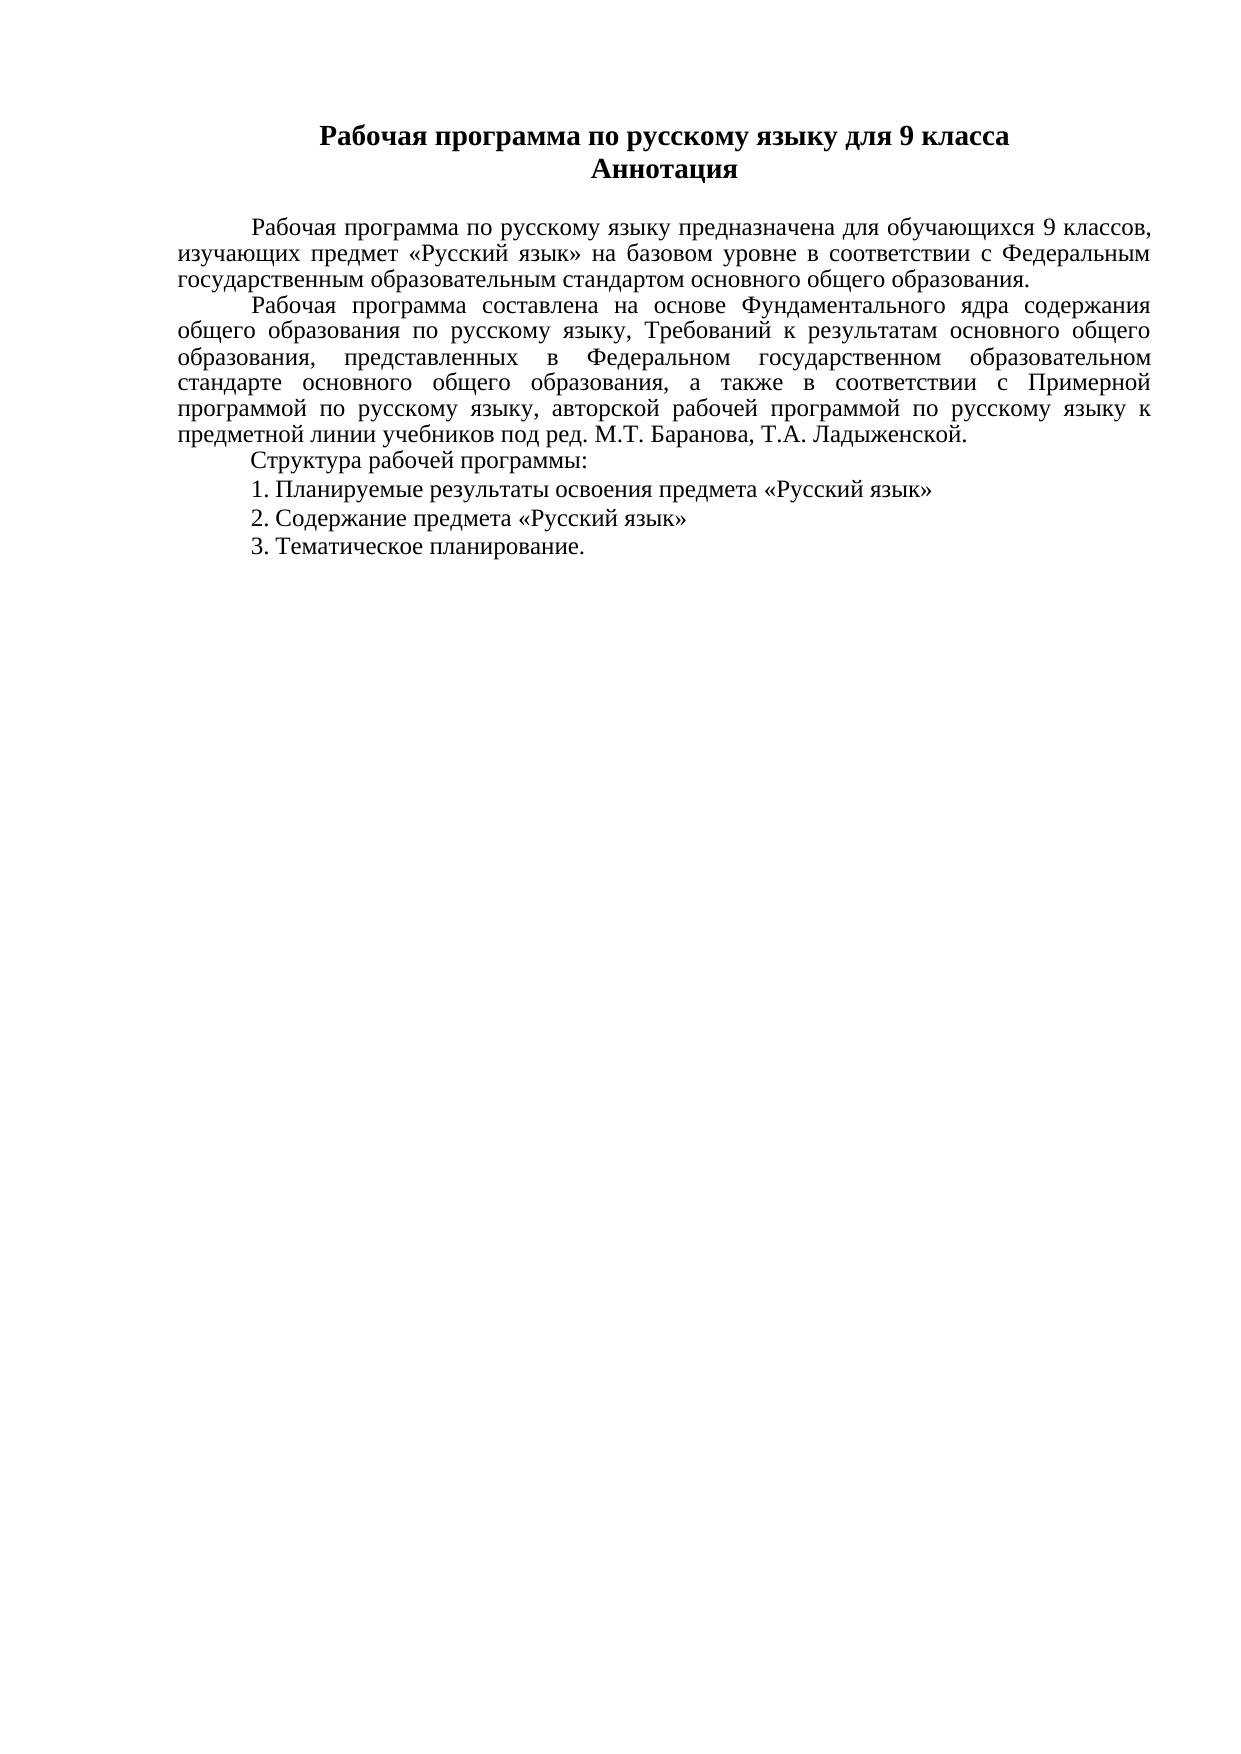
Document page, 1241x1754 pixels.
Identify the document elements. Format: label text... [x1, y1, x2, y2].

list Планируемые результаты освоения предмета «Русский язык» [251, 474, 1152, 503]
text Рабочая программа по русскому языку для 9 класса [177, 118, 1152, 152]
list Тематическое планирование. [251, 532, 1152, 560]
text Аннотация [177, 152, 1152, 185]
text Рабочая программа составлена на основе Фундаментального ядра содержания общего образования по русскому языку, Требований к результатам основного общего образования, представленных в Федеральном государственном образовательном стандарте основного общего образования, а также в соответствии с Примерной программой по русскому языку, авторской рабочей программой по русскому языку к предметной линии учебников под ред. М.Т. Баранова, Т.А. Ладыженской. [177, 293, 1152, 448]
text Рабочая программа по русскому языку предназначена для обучающихся 9 классов, изучающих предмет «Русский язык» на базовом уровне в соответствии с Федеральным государственным образовательным стандартом основного общего образования. [177, 215, 1152, 292]
list Содержание предмета «Русский язык» [251, 503, 1152, 532]
text Структура рабочей программы: [250, 448, 1152, 474]
